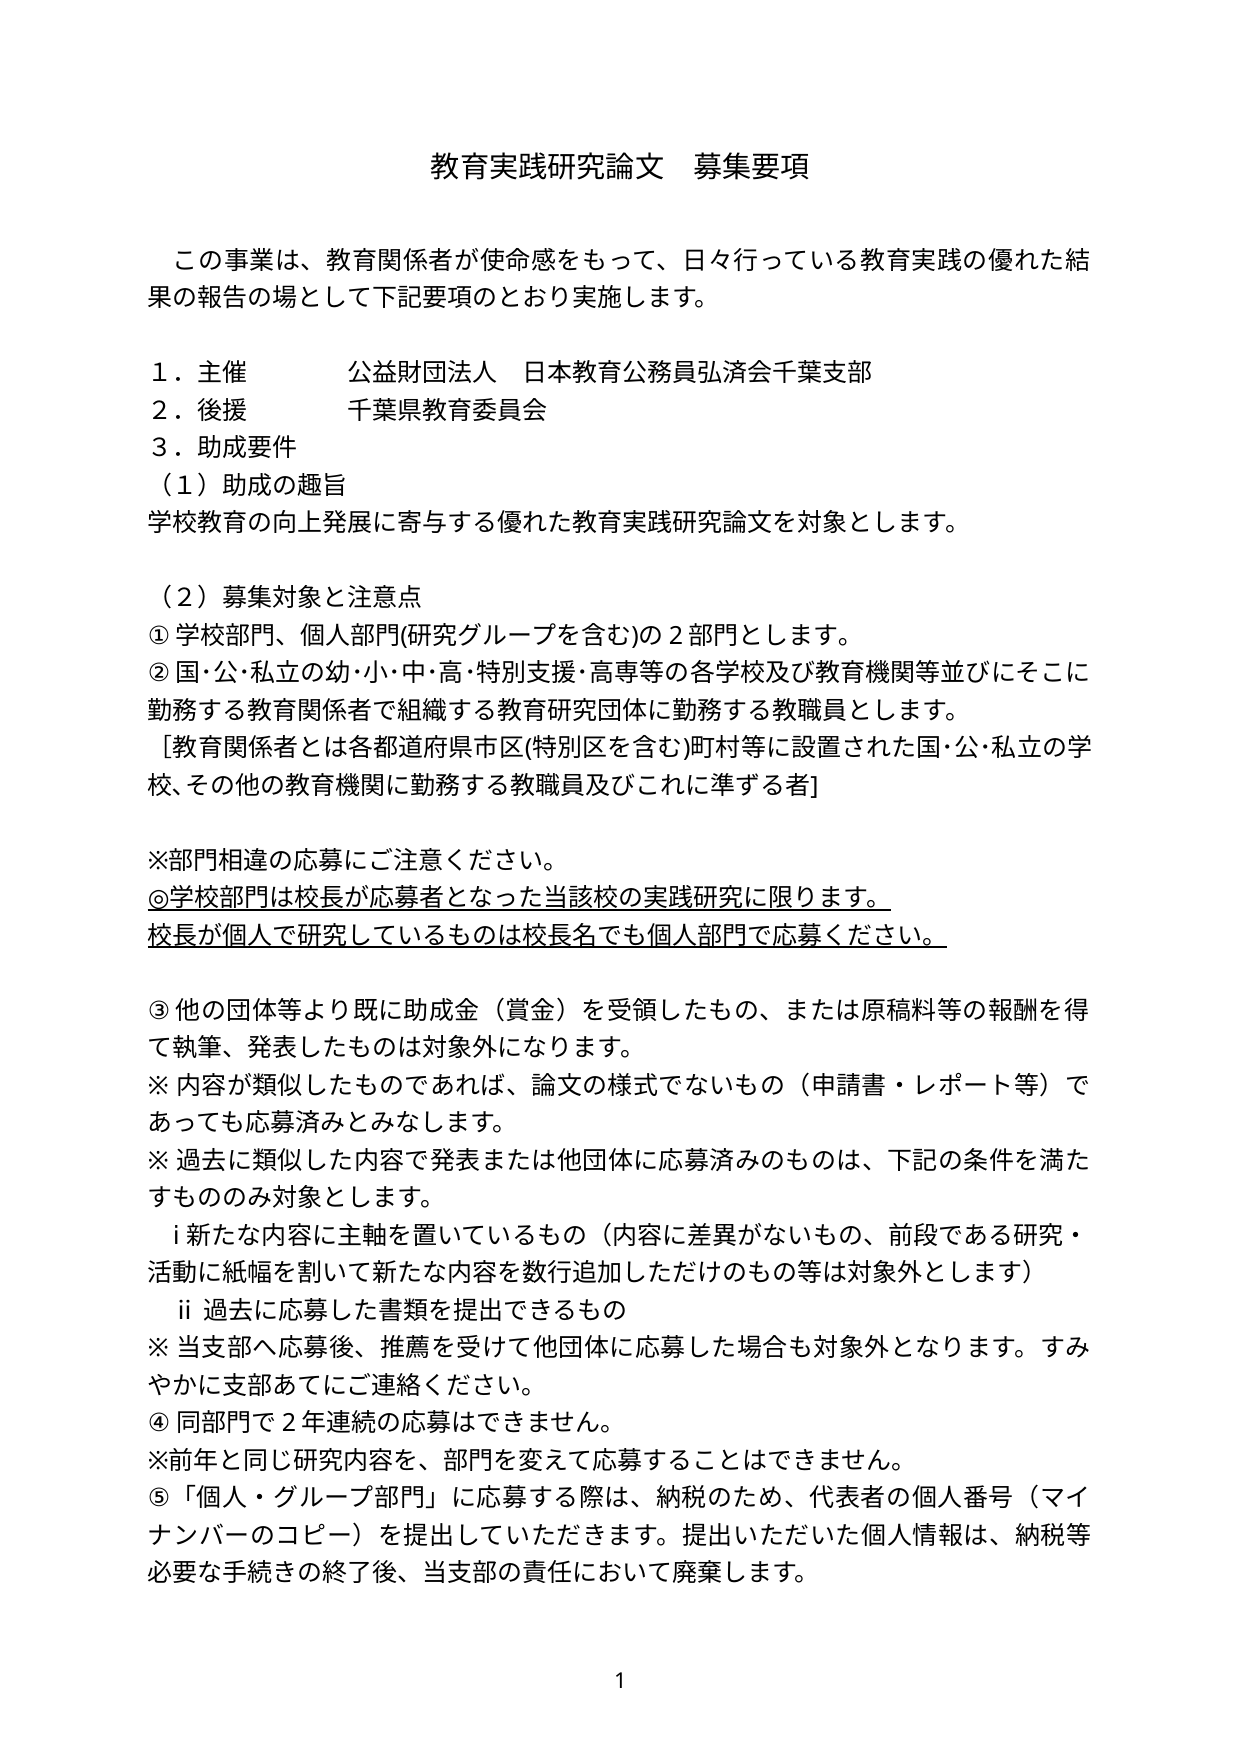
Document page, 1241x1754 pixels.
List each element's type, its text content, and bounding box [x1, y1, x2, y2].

text ※前年と同じ研究内容を、部門を変えて応募することはできません。 [148, 1439, 1092, 1477]
text １．主催 公益財団法人 日本教育公務員弘済会千葉支部 [148, 352, 1092, 389]
text （２）募集対象と注意点 [148, 577, 1092, 614]
text ④ 同部門で2年連続の応募はできません。 [148, 1402, 1092, 1439]
text 学校教育の向上発展に寄与する優れた教育実践研究論文を対象とします。 [148, 502, 1092, 539]
text ３．助成要件 [148, 427, 1092, 464]
text （１）助成の趣旨 [148, 464, 1092, 502]
text ※ 内容が類似したものであれば、論文の様式でないもの（申請書・レポート等）であっても応募済みとみなします。 [148, 1064, 1092, 1139]
text ⅱ 過去に応募した書類を提出できるもの [148, 1289, 1092, 1327]
text ③他の団体等より既に助成金（賞金）を受領したもの、または原稿料等の報酬を得て執筆、発表したものは対象外になります。 [148, 989, 1092, 1064]
text 教育実践研究論文 募集要項 [148, 127, 1092, 202]
text 校長が個人で研究しているものは校長名でも個人部門で応募ください。 [148, 914, 1092, 952]
text ※ 過去に類似した内容で発表または他団体に応募済みのものは、下記の条件を満たすもののみ対象とします。 [148, 1139, 1092, 1214]
text ⑤「個人・グループ部門」に応募する際は、納税のため、代表者の個人番号（マイナンバーのコピー）を提出していただきます。提出いただいた個人情報は、納税等必要な手続きの終了後、当支部の責任において廃棄します。 [148, 1477, 1092, 1589]
text ［教育関係者とは各都道府県市区(特別区を含む)町村等に設置された国･公･私立の学校､その他の教育機関に勤務する教職員及びこれに準ずる者] [148, 727, 1092, 802]
text この事業は、教育関係者が使命感をもって、日々行っている教育実践の優れた結果の報告の場として下記要項のとおり実施します。 [148, 239, 1092, 314]
text ※ 当支部へ応募後、推薦を受けて他団体に応募した場合も対象外となります。すみやかに支部あてにご連絡ください。 [148, 1327, 1092, 1402]
text ２．後援 千葉県教育委員会 [148, 389, 1092, 427]
text ◎学校部門は校長が応募者となった当該校の実践研究に限ります。 [148, 877, 1092, 914]
text ①学校部門、個人部門(研究グループを含む)の2部門とします｡ [148, 614, 1092, 652]
text ※部門相違の応募にご注意ください。 [148, 839, 1092, 877]
text ⅰ 新たな内容に主軸を置いているもの（内容に差異がないもの、前段である研究・活動に紙幅を割いて新たな内容を数行追加しただけのもの等は対象外とします） [148, 1214, 1092, 1289]
text ②国･公･私立の幼･小･中･高･特別支援･高専等の各学校及び教育機関等並びにそこに勤務する教育関係者で組織する教育研究団体に勤務する教職員とします。 [148, 652, 1092, 727]
